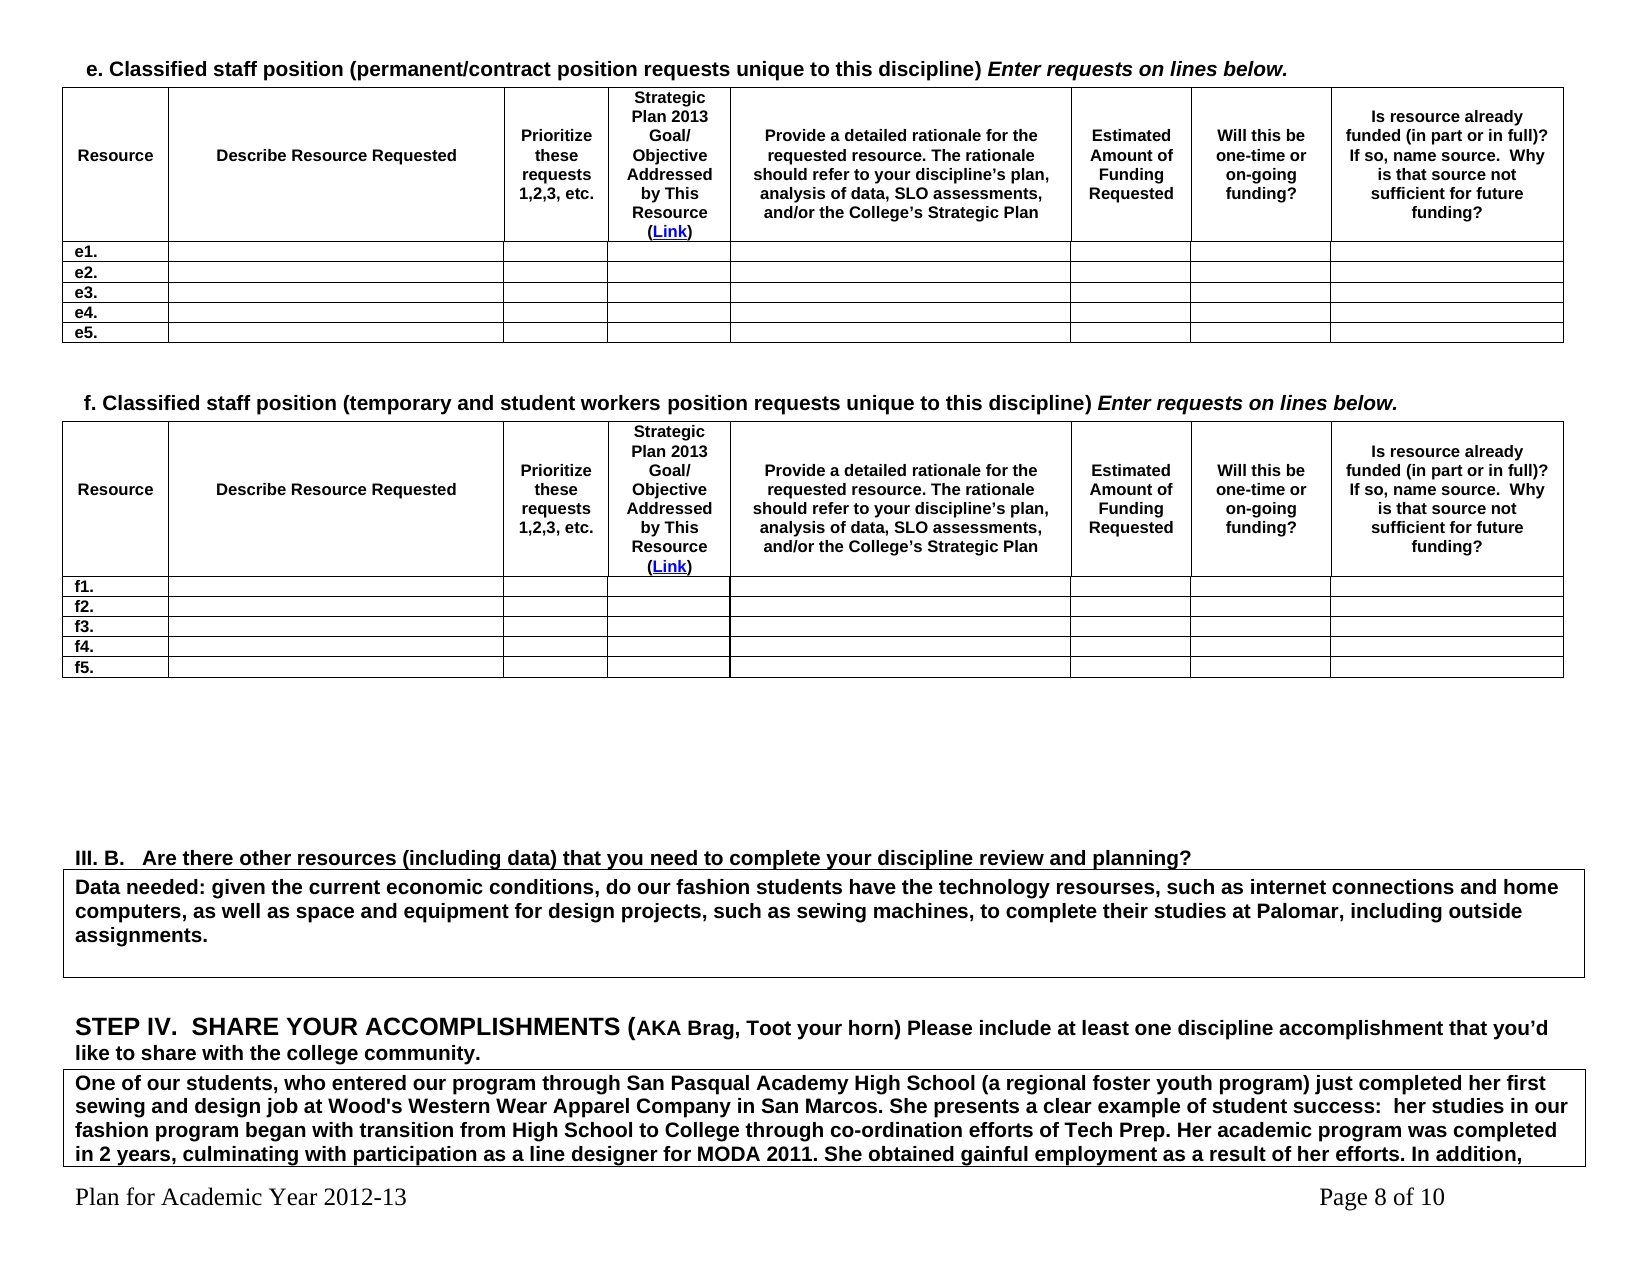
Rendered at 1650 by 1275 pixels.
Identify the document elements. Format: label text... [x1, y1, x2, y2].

table_cell f4. [63, 637, 168, 656]
table_cell Will this be one-time or on-going funding? [1192, 422, 1331, 576]
table_cell Resource [63, 422, 168, 576]
table_cell f3. [63, 617, 168, 636]
table_cell [169, 657, 503, 677]
table_cell [608, 262, 730, 282]
table_cell [169, 323, 503, 342]
table_cell [504, 657, 607, 677]
table_header STEP IV. SHARE YOUR ACCOMPLISHMENTS (AKA Brag, Toot your horn) Please include at least one discipline accomplishment that you’d like to share with the college community. [63, 1002, 1586, 1069]
table_cell [731, 323, 1070, 342]
table_cell e1. [63, 242, 168, 261]
table_cell f2. [63, 597, 168, 616]
table_cell [731, 577, 1070, 596]
table_cell [731, 262, 1070, 282]
table_cell [504, 242, 607, 261]
table_cell Describe Resource Requested [169, 88, 504, 241]
table_cell [1331, 577, 1563, 596]
table_cell [169, 262, 503, 282]
table_cell [1191, 283, 1330, 302]
table_cell [1071, 657, 1190, 677]
table_cell [1071, 262, 1190, 282]
table_cell Describe Resource Requested [169, 422, 503, 576]
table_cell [64, 1070, 1585, 1166]
table_cell Provide a detailed rationale for the requested resource. The rationale should refer to your discipline’s plan, analysis of data, SLO assessments, and/or the College’s Strategic Plan [731, 422, 1071, 576]
table_cell Prioritize these requests 1,2,3, etc. [505, 88, 608, 241]
table_cell [1191, 577, 1330, 596]
table_cell [504, 283, 607, 302]
table_cell [169, 283, 503, 302]
table_cell [1071, 303, 1190, 322]
table_header e. Classified staff position (permanent/contract position requests unique to this discipline) Enter requests on lines below. [62, 57, 1563, 87]
table_cell [608, 303, 730, 322]
table_cell [504, 637, 607, 656]
table_cell [1071, 597, 1190, 616]
table_cell [731, 242, 1070, 261]
table_cell [1071, 617, 1190, 636]
table_cell [1331, 637, 1563, 656]
table_cell [1191, 303, 1330, 322]
table_cell [608, 637, 729, 656]
table_cell [169, 303, 503, 322]
table_cell [1191, 262, 1330, 282]
table_cell [1331, 283, 1563, 302]
table_cell [504, 617, 607, 636]
table_cell [1331, 617, 1563, 636]
table_cell Resource [63, 88, 168, 241]
table_cell Strategic Plan 2013 Goal/ Objective Addressed by This Resource (Link) [609, 88, 730, 241]
table_header f. Classified staff position (temporary and student workers position requests unique to this discipline) Enter requests on lines below. [62, 391, 1563, 421]
table_cell [169, 617, 503, 636]
table_cell e4. [63, 303, 168, 322]
table_cell [608, 617, 729, 636]
table_cell [1071, 637, 1190, 656]
table_cell [1071, 283, 1190, 302]
table_cell [504, 262, 607, 282]
table_cell Data needed: given the current economic conditions, do our fashion students have the technology resourses, such as internet connections and home computers, as well as space and equipment for design projects, such as sewing machines, to complete their studies at Palomar, including outside assignments. [64, 870, 1584, 977]
table_cell Will this be one-time or on-going funding? [1192, 88, 1331, 241]
table_cell [731, 657, 1070, 677]
table_cell [504, 597, 607, 616]
table_cell [169, 597, 503, 616]
table_cell [1331, 262, 1563, 282]
table_cell [169, 242, 503, 261]
table_cell [1191, 597, 1330, 616]
table_cell [1331, 657, 1563, 677]
table_cell [1191, 242, 1330, 261]
table_cell Is resource already funded (in part or in full)? If so, name source. Why is that source not sufficient for future funding? [1332, 88, 1563, 241]
table_cell [608, 323, 730, 342]
table_cell [608, 657, 729, 677]
table_cell [1331, 597, 1563, 616]
table_cell [608, 597, 729, 616]
table_cell [608, 577, 729, 596]
table_cell [1191, 637, 1330, 656]
table_cell [504, 323, 607, 342]
table_cell [1191, 323, 1330, 342]
table_cell [1071, 577, 1190, 596]
table_cell f5. [63, 657, 168, 677]
table_cell Estimated Amount of Funding Requested [1072, 88, 1191, 241]
table_cell [608, 283, 730, 302]
table_cell [608, 242, 730, 261]
table_cell [1191, 617, 1330, 636]
table_header III. B. Are there other resources (including data) that you need to complete your discipline review and planning? [64, 845, 1584, 869]
table_cell [731, 303, 1070, 322]
table_cell Strategic Plan 2013 Goal/ Objective Addressed by This Resource (Link) [609, 422, 730, 576]
table_cell e5. [63, 323, 168, 342]
table_cell Estimated Amount of Funding Requested [1072, 422, 1191, 576]
table_cell [731, 283, 1070, 302]
table_cell e2. [63, 262, 168, 282]
table_cell [504, 577, 607, 596]
table_cell Prioritize these requests 1,2,3, etc. [504, 422, 608, 576]
table_cell [1331, 303, 1563, 322]
table_cell f1. [63, 577, 168, 596]
table_cell Provide a detailed rationale for the requested resource. The rationale should refer to your discipline’s plan, analysis of data, SLO assessments, and/or the College’s Strategic Plan [731, 88, 1071, 241]
table_cell [731, 637, 1070, 656]
table_cell [1191, 657, 1330, 677]
table_cell [1071, 242, 1190, 261]
table_cell [1071, 323, 1190, 342]
table_cell e3. [63, 283, 168, 302]
table_cell [731, 617, 1070, 636]
table_cell [1331, 323, 1563, 342]
table_cell [169, 577, 503, 596]
table_cell [504, 303, 607, 322]
table_cell Is resource already funded (in part or in full)? If so, name source. Why is that source not sufficient for future funding? [1332, 422, 1563, 576]
table_cell [1331, 242, 1563, 261]
table_cell [731, 597, 1070, 616]
table_cell [169, 637, 503, 656]
